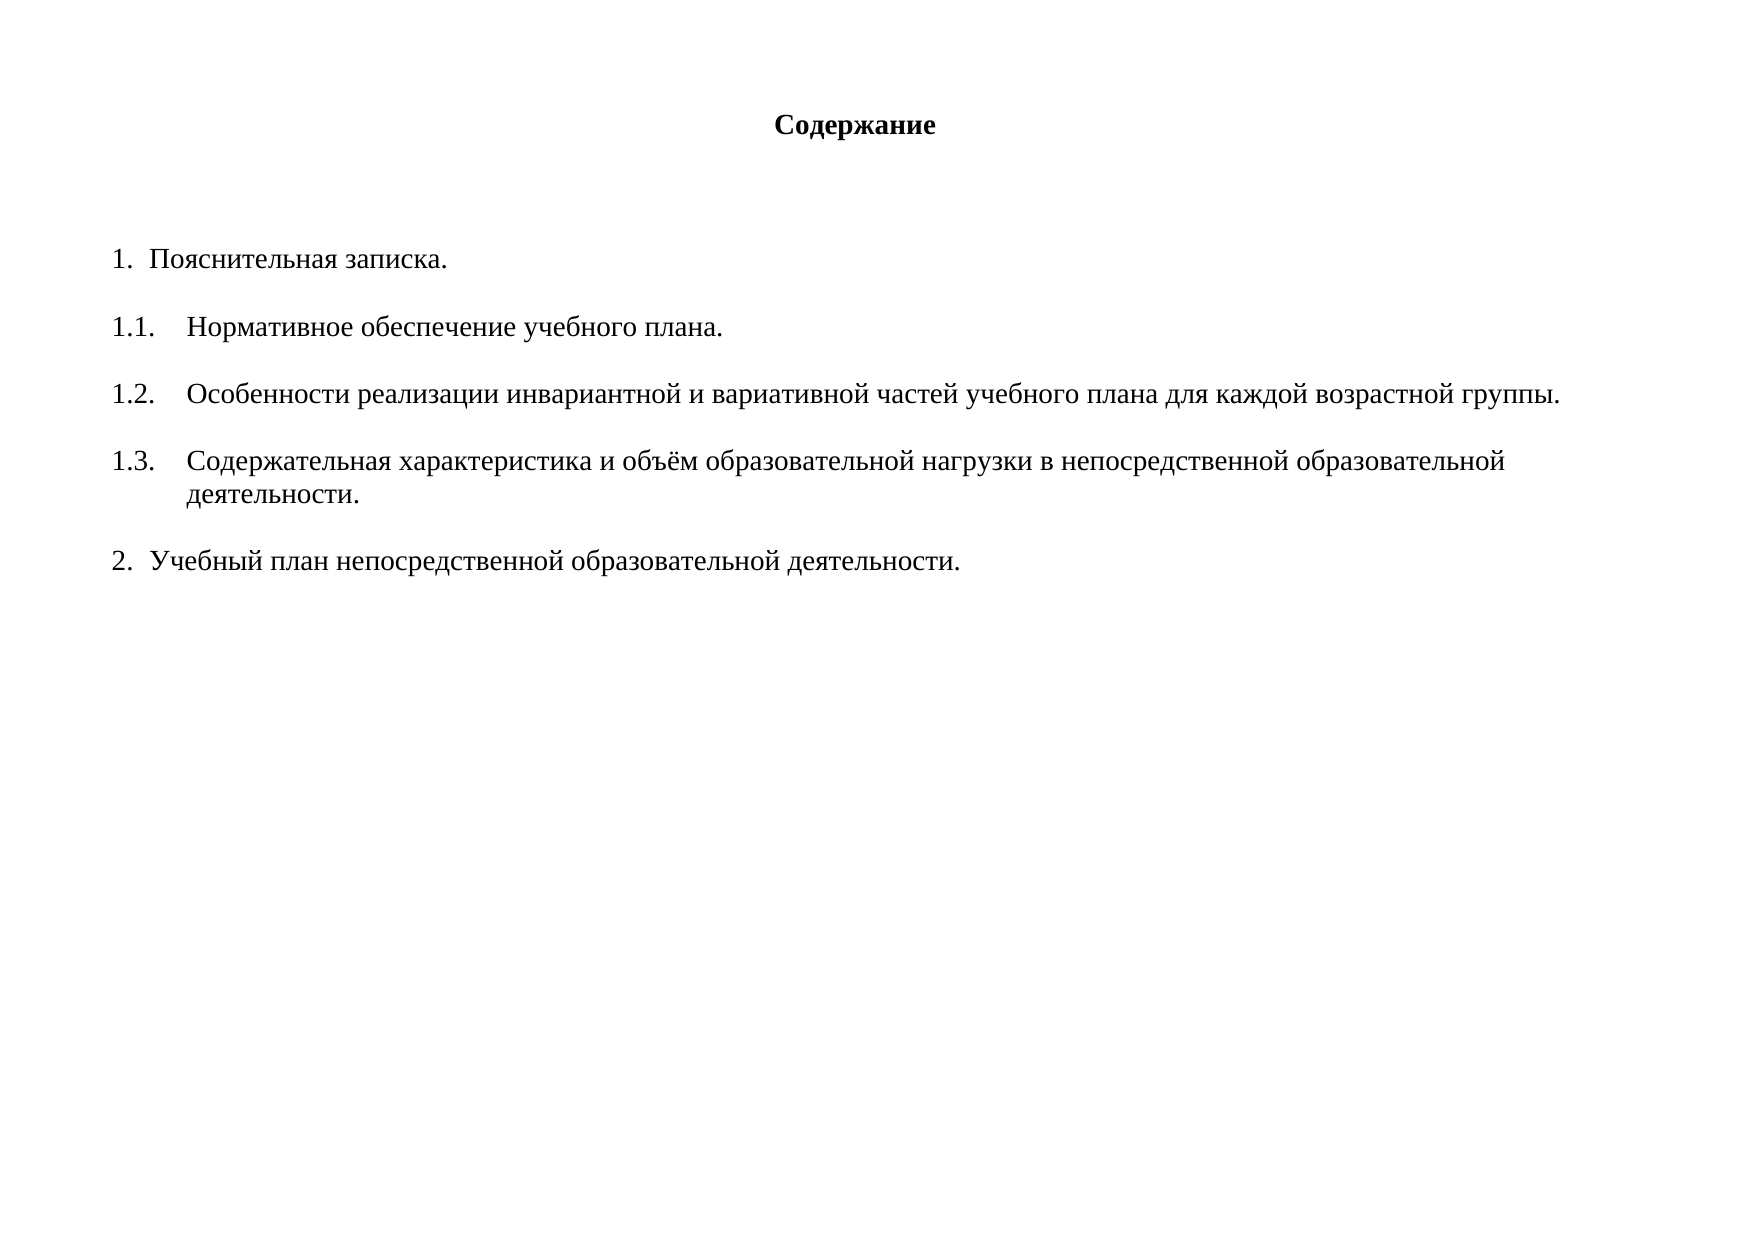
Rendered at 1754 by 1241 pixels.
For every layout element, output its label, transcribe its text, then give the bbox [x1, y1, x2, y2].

text Содержание [74, 107, 1636, 141]
list Особенности реализации инвариантной и вариативной частей учебного плана для каждой возрастной группы. [111, 376, 1636, 409]
list Пояснительная записка. [111, 242, 1636, 275]
list Содержательная характеристика и объём образовательной нагрузки в непосредственной образовательной деятельности. [111, 443, 1636, 510]
list Нормативное обеспечение учебного плана. [111, 309, 1636, 342]
list Учебный план непосредственной образовательной деятельности. [111, 543, 1636, 577]
